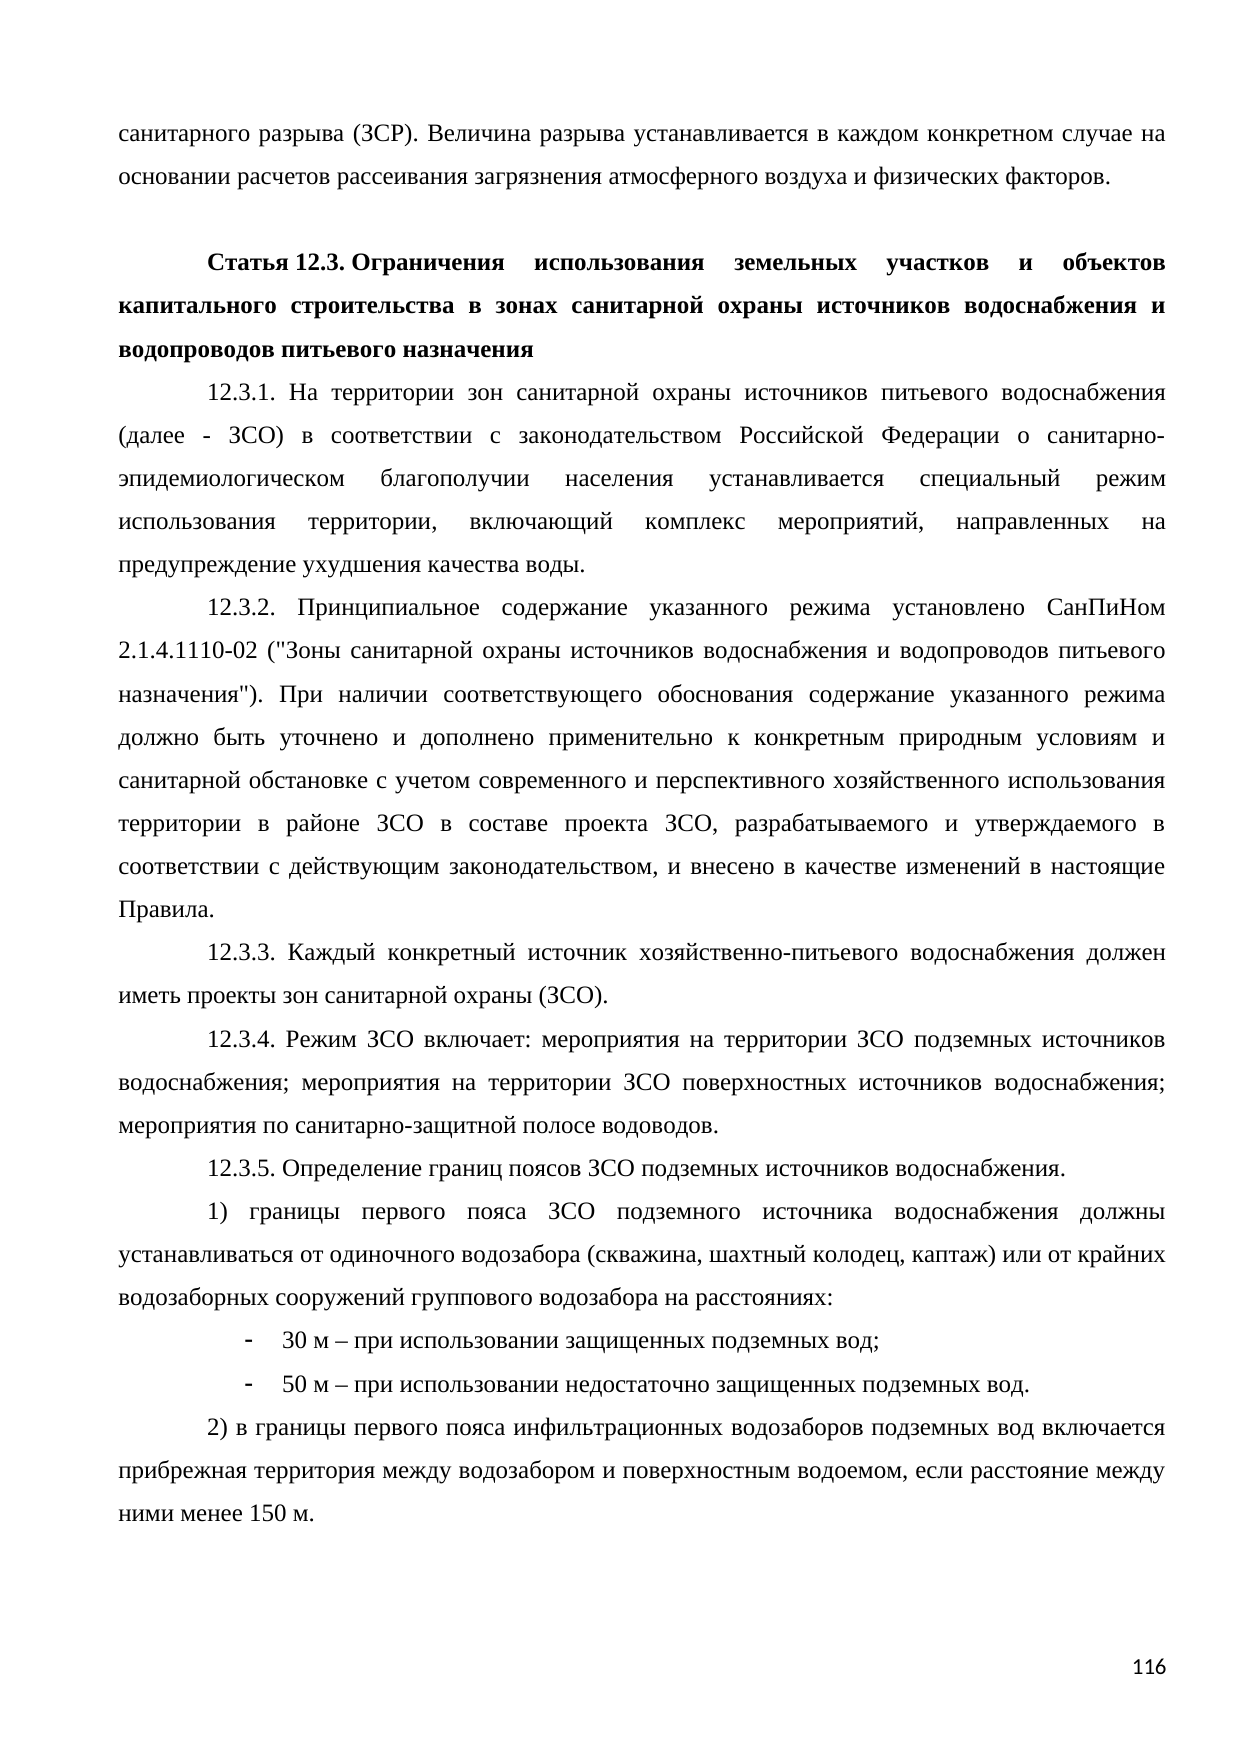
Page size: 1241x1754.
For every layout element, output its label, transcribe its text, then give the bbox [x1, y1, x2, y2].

text 12.3.4. Режим ЗСО включает: мероприятия на территории ЗСО подземных источников водоснабжения; мероприятия на территории ЗСО поверхностных источников водоснабжения; мероприятия по санитарно-защитной полосе водоводов. [118, 1024, 1167, 1139]
text 12.3.2. Принципиальное содержание указанного режима установлено СанПиНом 2.1.4.1110-02 ("Зоны санитарной охраны источников водоснабжения и водопроводов питьевого назначения"). При наличии соответствующего обоснования содержание указанного режима должно быть уточнено и дополнено применительно к конкретным природным условиям и санитарной обстановке с учетом современного и перспективного хозяйственного использования территории в районе ЗСО в составе проекта ЗСО, разрабатываемого и утверждаемого в соответствии с действующим законодательством, и внесено в качестве изменений в настоящие Правила. [118, 592, 1167, 923]
list – при использовании защищенных подземных вод; [244, 1326, 1167, 1354]
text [118, 118, 1167, 190]
text 2) в границы первого пояса инфильтрационных водозаборов подземных вод включается прибрежная территория между водозабором и поверхностным водоемом, если расстояние между ними менее 150 м. [118, 1412, 1167, 1527]
text 12.3.3. Каждый конкретный источник хозяйственно-питьевого водоснабжения должен иметь проекты зон санитарной охраны (ЗСО). [118, 937, 1167, 1009]
text 12.3.5. Определение границ поясов ЗСО подземных источников водоснабжения. [118, 1153, 1167, 1182]
text 1) границы первого пояса ЗСО подземного источника водоснабжения должны устанавливаться от одиночного водозабора (скважина, шахтный колодец, каптаж) или от крайних водозаборных сооружений группового водозабора на расстояниях: [118, 1196, 1167, 1311]
list Ограничения использования земельных участков и объектов капитального строительства в зонах санитарной охраны источников водоснабжения и водопроводов питьевого назначения [118, 247, 1167, 362]
list – при использовании недостаточно защищенных подземных вод. [244, 1369, 1167, 1397]
text 12.3.1. На территории зон санитарной охраны источников питьевого водоснабжения (далее - ЗСО) в соответствии с законодательством Российской Федерации о санитарно-эпидемиологическом благополучии населения устанавливается специальный режим использования территории, включающий комплекс мероприятий, направленных на предупреждение ухудшения качества воды. [118, 377, 1167, 578]
